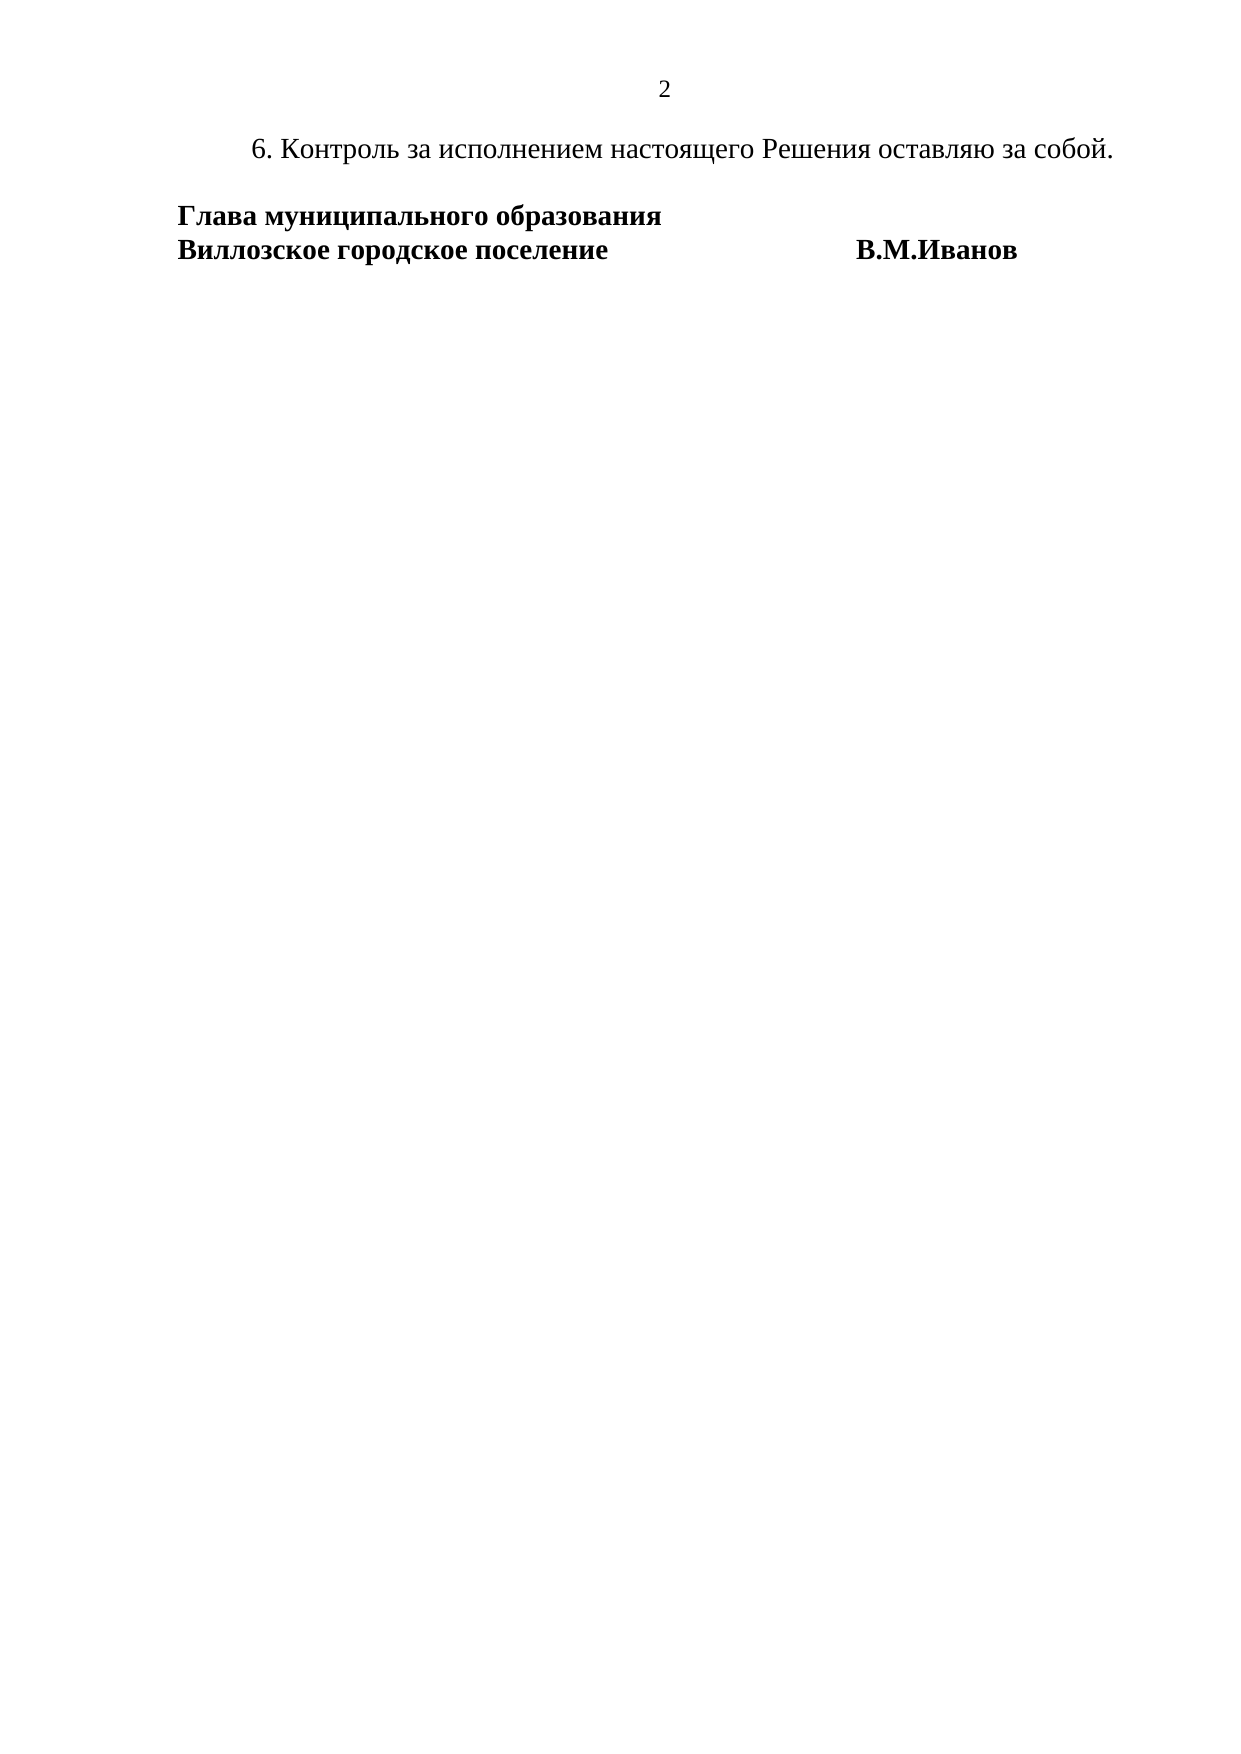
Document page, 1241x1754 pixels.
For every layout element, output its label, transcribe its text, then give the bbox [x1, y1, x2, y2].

text Глава муниципального образования [177, 198, 1171, 232]
text 6. Контроль за исполнением настоящего Решения оставляю за собой. [177, 131, 1152, 165]
text Виллозское городское поселение В.М.Иванов [177, 232, 1171, 265]
